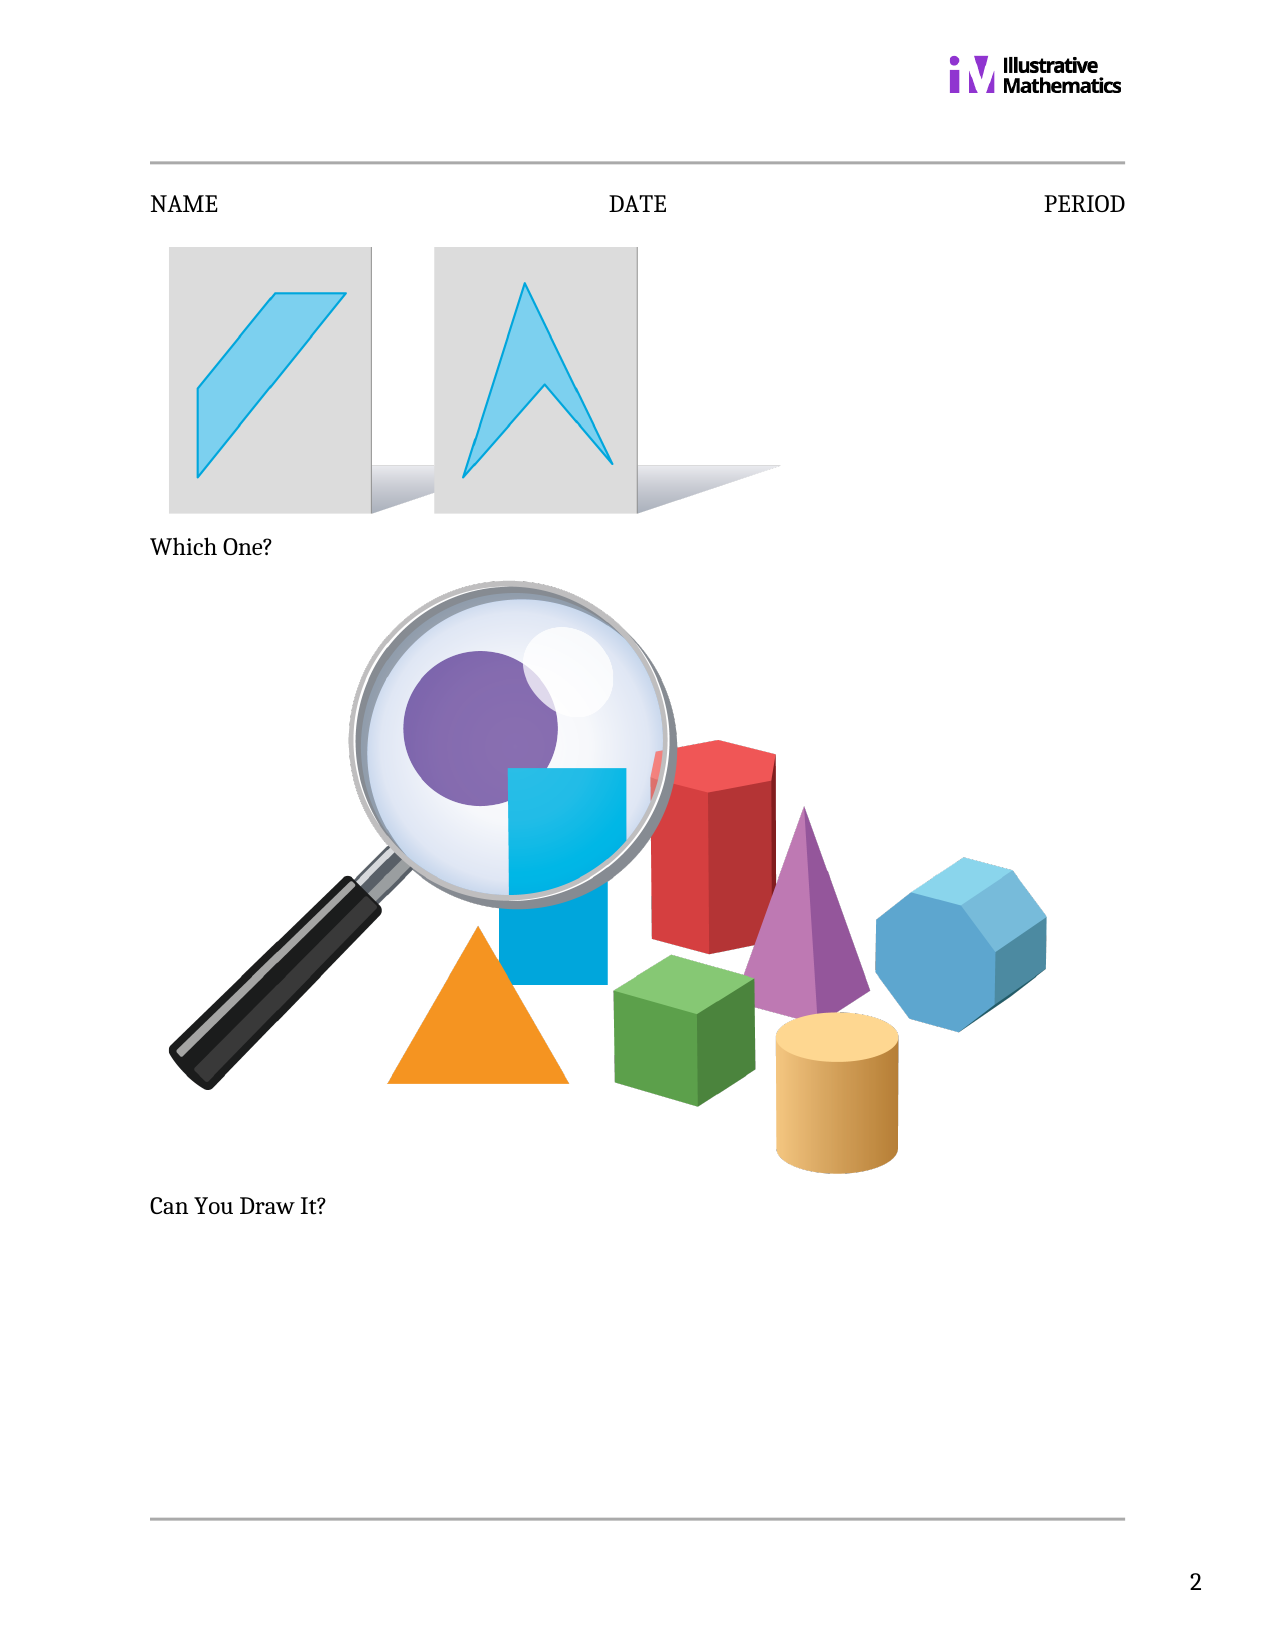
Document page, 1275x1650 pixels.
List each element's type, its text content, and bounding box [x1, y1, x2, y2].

text Which One? [150, 533, 1125, 561]
text Can You Draw It? [150, 1192, 1125, 1221]
picture [168, 580, 1047, 1174]
picture [949, 55, 1121, 93]
picture [168, 247, 781, 514]
